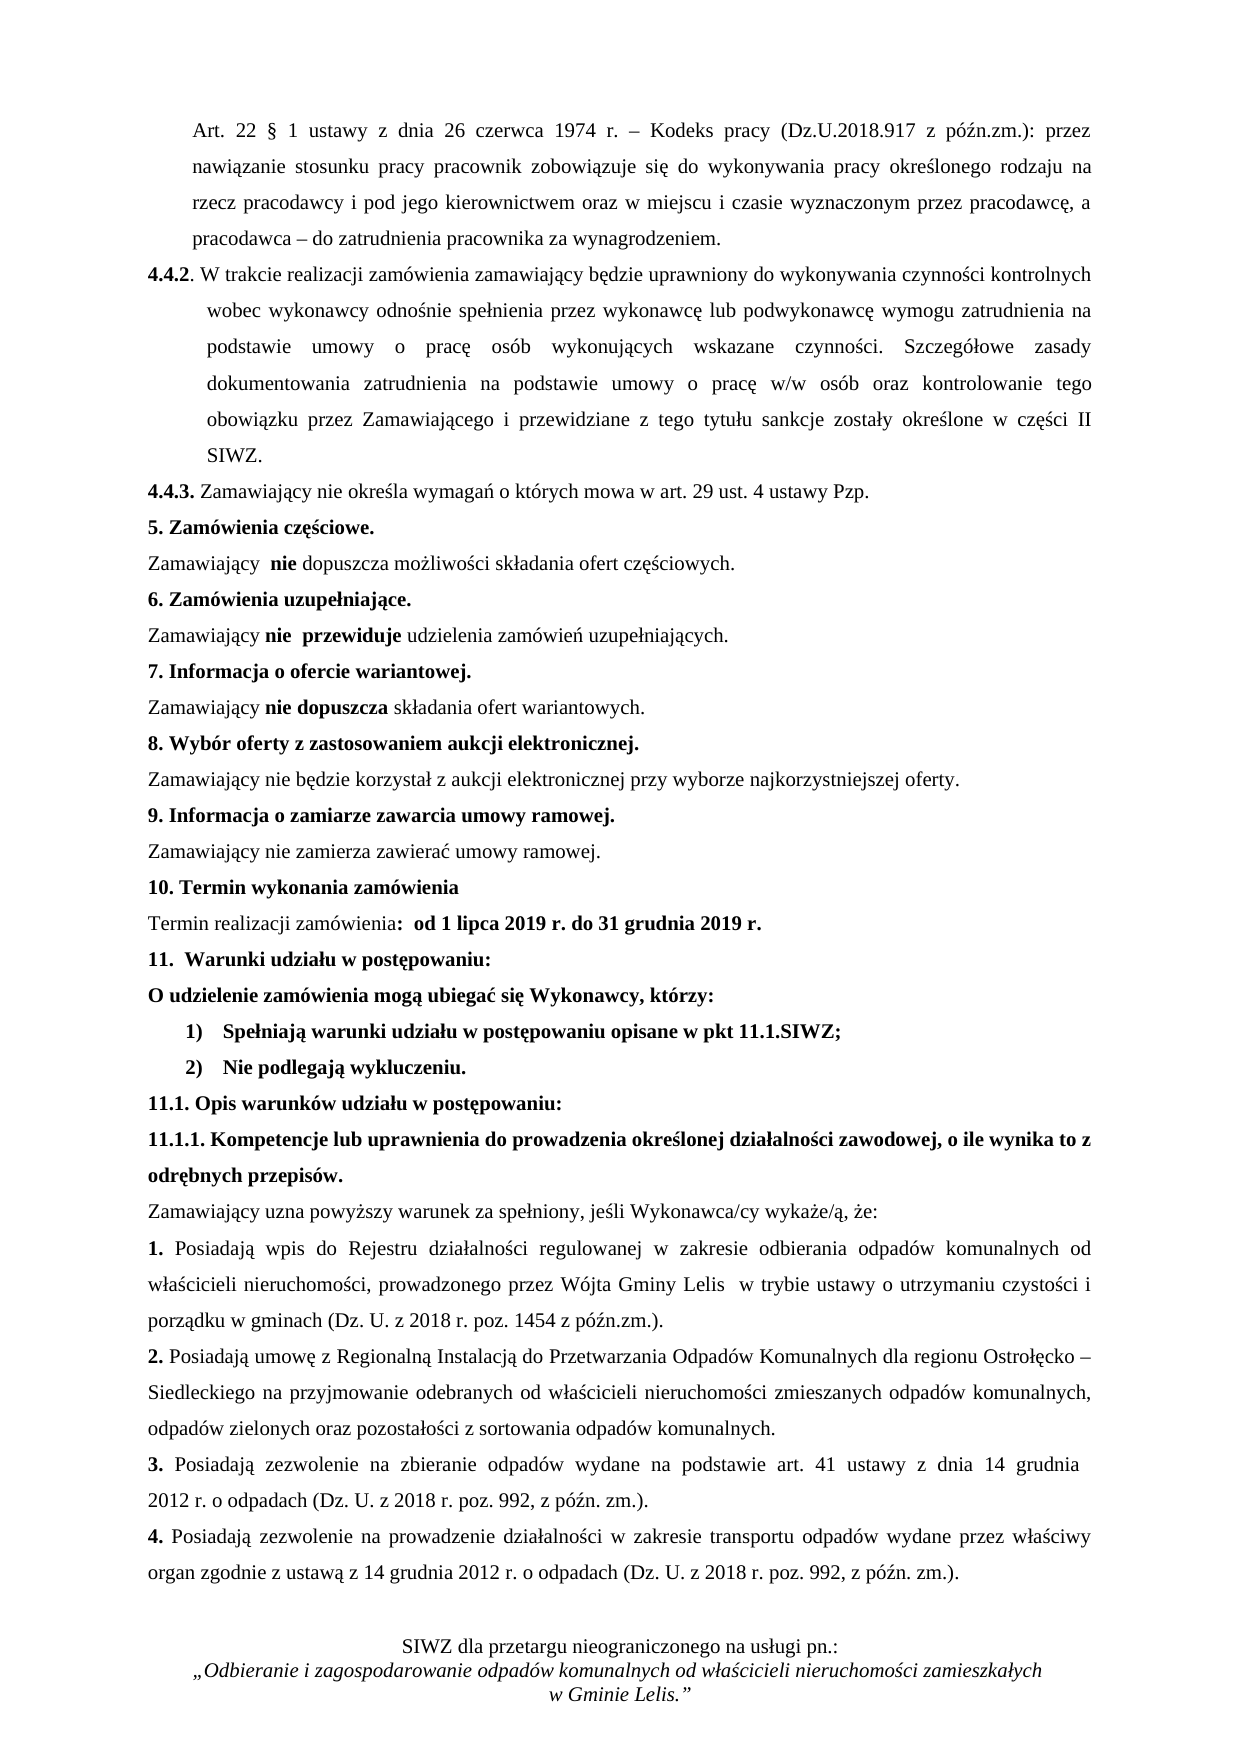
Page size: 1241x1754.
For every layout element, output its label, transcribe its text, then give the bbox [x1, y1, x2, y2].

text 11. Warunki udziału w postępowaniu: [148, 947, 1093, 971]
text Zamawiający nie dopuszcza możliwości składania ofert częściowych. [148, 551, 1093, 575]
text 11.1.1. Kompetencje lub uprawnienia do prowadzenia określonej działalności zawodowej, o ile wynika to z odrębnych przepisów. [148, 1127, 1093, 1187]
text 8. Wybór oferty z zastosowaniem aukcji elektronicznej. [148, 731, 1093, 755]
text 5. Zamówienia częściowe. [148, 515, 1093, 539]
text Zamawiający nie dopuszcza składania ofert wariantowych. [148, 695, 1093, 719]
text 9. Informacja o zamiarze zawarcia umowy ramowej. [148, 803, 1093, 827]
text 1. Posiadają wpis do Rejestru działalności regulowanej w zakresie odbierania odpadów komunalnych od właścicieli nieruchomości, prowadzonego przez Wójta Gminy Lelis w trybie ustawy o utrzymaniu czystości i porządku w gminach (Dz. U. z 2018 r. poz. 1454 z późn.zm.). [148, 1236, 1093, 1332]
text 2. Posiadają umowę z Regionalną Instalacją do Przetwarzania Odpadów Komunalnych dla regionu Ostrołęcko – Siedleckiego na przyjmowanie odebranych od właścicieli nieruchomości zmieszanych odpadów komunalnych, odpadów zielonych oraz pozostałości z sortowania odpadów komunalnych. [148, 1344, 1093, 1440]
text 10. Termin wykonania zamówienia [148, 875, 1093, 899]
text 6. Zamówienia uzupełniające. [148, 587, 1093, 611]
text 11.1. Opis warunków udziału w postępowaniu: [148, 1091, 1093, 1115]
list Nie podlegają wykluczeniu. [185, 1055, 1093, 1079]
text 4. Posiadają zezwolenie na prowadzenie działalności w zakresie transportu odpadów wydane przez właściwy organ zgodnie z ustawą z 14 grudnia 2012 r. o odpadach (Dz. U. z 2018 r. poz. 992, z późn. zm.). [148, 1524, 1093, 1584]
text Termin realizacji zamówienia: od 1 lipca 2019 r. do 31 grudnia 2019 r. [148, 911, 1093, 935]
text 4.4.3. Zamawiający nie określa wymagań o których mowa w art. 29 ust. 4 ustawy Pzp. [148, 479, 1093, 503]
text Zamawiający nie zamierza zawierać umowy ramowej. [148, 839, 1093, 863]
text 3. Posiadają zezwolenie na zbieranie odpadów wydane na podstawie art. 41 ustawy z dnia 14 grudnia 2012 r. o odpadach (Dz. U. z 2018 r. poz. 992, z późn. zm.). [148, 1452, 1093, 1512]
text Zamawiający nie przewiduje udzielenia zamówień uzupełniających. [148, 623, 1093, 647]
list Spełniają warunki udziału w postępowaniu opisane w pkt 11.1.SIWZ; [185, 1019, 1093, 1043]
text Zamawiający nie będzie korzystał z aukcji elektronicznej przy wyborze najkorzystniejszej oferty. [148, 767, 1093, 791]
text Zamawiający uzna powyższy warunek za spełniony, jeśli Wykonawca/cy wykaże/ą, że: [148, 1199, 1093, 1223]
text 7. Informacja o ofercie wariantowej. [148, 659, 1093, 683]
text O udzielenie zamówienia mogą ubiegać się Wykonawcy, którzy: [148, 983, 1093, 1007]
list Art. 22 § 1 ustawy z dnia 26 czerwca 1974 r. – Kodeks pracy (Dz.U.2018.917 z późn.zm.): przez nawiązanie stosunku pracy pracownik zobowiązuje się do wykonywania pracy określonego rodzaju na rzecz pracodawcy i pod jego kierownictwem oraz w miejscu i czasie wyznaczonym przez pracodawcę, a pracodawca – do zatrudnienia pracownika za wynagrodzeniem. [192, 118, 1093, 250]
text 4.4.2. W trakcie realizacji zamówienia zamawiający będzie uprawniony do wykonywania czynności kontrolnych wobec wykonawcy odnośnie spełnienia przez wykonawcę lub podwykonawcę wymogu zatrudnienia na podstawie umowy o pracę osób wykonujących wskazane czynności. Szczegółowe zasady dokumentowania zatrudnienia na podstawie umowy o pracę w/w osób oraz kontrolowanie tego obowiązku przez Zamawiającego i przewidziane z tego tytułu sankcje zostały określone w części II SIWZ. [148, 262, 1093, 467]
